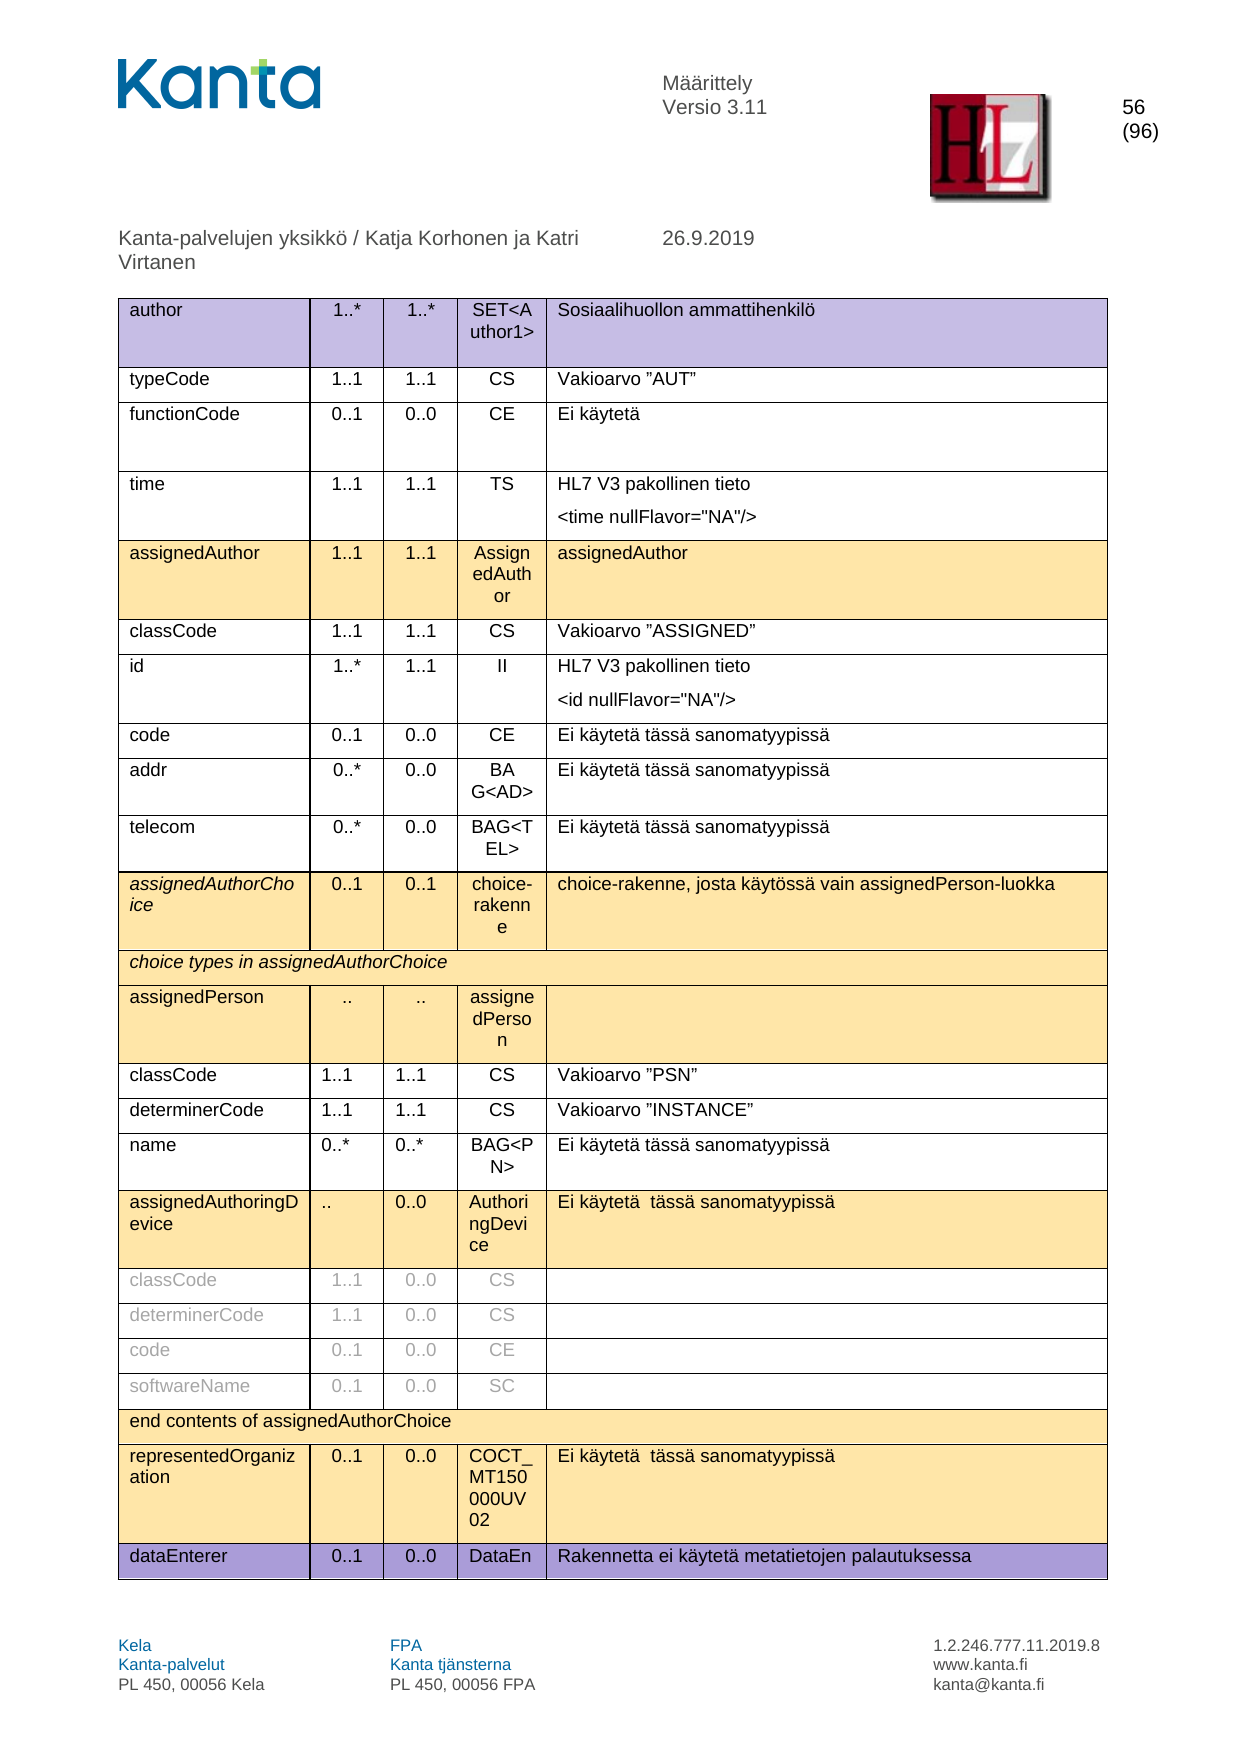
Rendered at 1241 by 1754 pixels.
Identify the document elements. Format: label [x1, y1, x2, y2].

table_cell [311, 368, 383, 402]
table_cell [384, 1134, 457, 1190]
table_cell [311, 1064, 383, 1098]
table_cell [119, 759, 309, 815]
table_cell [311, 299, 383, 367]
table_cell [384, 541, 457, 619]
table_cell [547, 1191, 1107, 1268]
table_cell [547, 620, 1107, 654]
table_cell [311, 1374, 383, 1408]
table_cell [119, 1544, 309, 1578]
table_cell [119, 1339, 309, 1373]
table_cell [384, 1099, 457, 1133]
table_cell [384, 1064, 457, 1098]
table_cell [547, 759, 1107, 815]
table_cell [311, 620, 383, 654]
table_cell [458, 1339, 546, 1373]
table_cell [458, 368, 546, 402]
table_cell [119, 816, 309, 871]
picture [118, 59, 321, 109]
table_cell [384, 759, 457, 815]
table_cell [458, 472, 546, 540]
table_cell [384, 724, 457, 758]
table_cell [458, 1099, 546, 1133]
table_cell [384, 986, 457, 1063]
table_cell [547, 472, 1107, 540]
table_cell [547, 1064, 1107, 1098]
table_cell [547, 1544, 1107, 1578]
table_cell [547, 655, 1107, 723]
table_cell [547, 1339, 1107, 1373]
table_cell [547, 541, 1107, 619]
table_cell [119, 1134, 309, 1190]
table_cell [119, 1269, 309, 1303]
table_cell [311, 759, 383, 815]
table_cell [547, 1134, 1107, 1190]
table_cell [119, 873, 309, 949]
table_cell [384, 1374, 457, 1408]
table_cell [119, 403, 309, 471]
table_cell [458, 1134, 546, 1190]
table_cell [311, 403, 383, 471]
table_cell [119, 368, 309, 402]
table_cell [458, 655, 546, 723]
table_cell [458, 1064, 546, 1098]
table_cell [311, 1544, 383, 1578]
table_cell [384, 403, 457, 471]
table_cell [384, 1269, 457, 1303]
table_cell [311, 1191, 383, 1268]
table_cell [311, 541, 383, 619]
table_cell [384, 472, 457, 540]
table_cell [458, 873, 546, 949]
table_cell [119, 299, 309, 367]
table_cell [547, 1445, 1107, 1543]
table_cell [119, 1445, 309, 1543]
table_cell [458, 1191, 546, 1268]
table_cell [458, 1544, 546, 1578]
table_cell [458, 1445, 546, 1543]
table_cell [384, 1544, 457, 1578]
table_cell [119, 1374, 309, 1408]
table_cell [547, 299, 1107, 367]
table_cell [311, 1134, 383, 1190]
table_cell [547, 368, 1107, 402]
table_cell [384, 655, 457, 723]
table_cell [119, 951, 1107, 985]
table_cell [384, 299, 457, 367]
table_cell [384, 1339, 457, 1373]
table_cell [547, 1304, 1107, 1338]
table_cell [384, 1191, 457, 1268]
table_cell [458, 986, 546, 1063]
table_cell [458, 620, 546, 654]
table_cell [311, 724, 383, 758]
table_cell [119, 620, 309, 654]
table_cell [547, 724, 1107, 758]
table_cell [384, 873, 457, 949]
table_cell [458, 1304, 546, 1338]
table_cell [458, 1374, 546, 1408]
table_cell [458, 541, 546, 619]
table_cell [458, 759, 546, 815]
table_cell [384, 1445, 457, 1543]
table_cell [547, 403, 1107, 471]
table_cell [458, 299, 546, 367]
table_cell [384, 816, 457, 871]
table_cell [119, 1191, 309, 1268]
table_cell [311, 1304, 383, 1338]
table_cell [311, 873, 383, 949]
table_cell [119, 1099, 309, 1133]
picture [930, 94, 1053, 203]
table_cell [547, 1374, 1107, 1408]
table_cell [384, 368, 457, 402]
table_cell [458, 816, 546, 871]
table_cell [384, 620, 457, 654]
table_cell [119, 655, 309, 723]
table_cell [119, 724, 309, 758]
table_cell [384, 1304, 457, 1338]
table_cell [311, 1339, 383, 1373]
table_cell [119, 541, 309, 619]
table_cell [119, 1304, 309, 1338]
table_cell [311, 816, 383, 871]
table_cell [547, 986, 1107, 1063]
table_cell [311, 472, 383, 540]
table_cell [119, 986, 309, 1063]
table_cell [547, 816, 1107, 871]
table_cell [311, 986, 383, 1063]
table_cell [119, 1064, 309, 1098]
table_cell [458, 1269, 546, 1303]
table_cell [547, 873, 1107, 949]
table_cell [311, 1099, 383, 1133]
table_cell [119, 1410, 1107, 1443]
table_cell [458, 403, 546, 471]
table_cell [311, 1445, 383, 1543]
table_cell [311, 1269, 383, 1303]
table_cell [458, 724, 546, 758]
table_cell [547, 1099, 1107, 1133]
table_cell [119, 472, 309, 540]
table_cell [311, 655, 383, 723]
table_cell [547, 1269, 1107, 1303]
